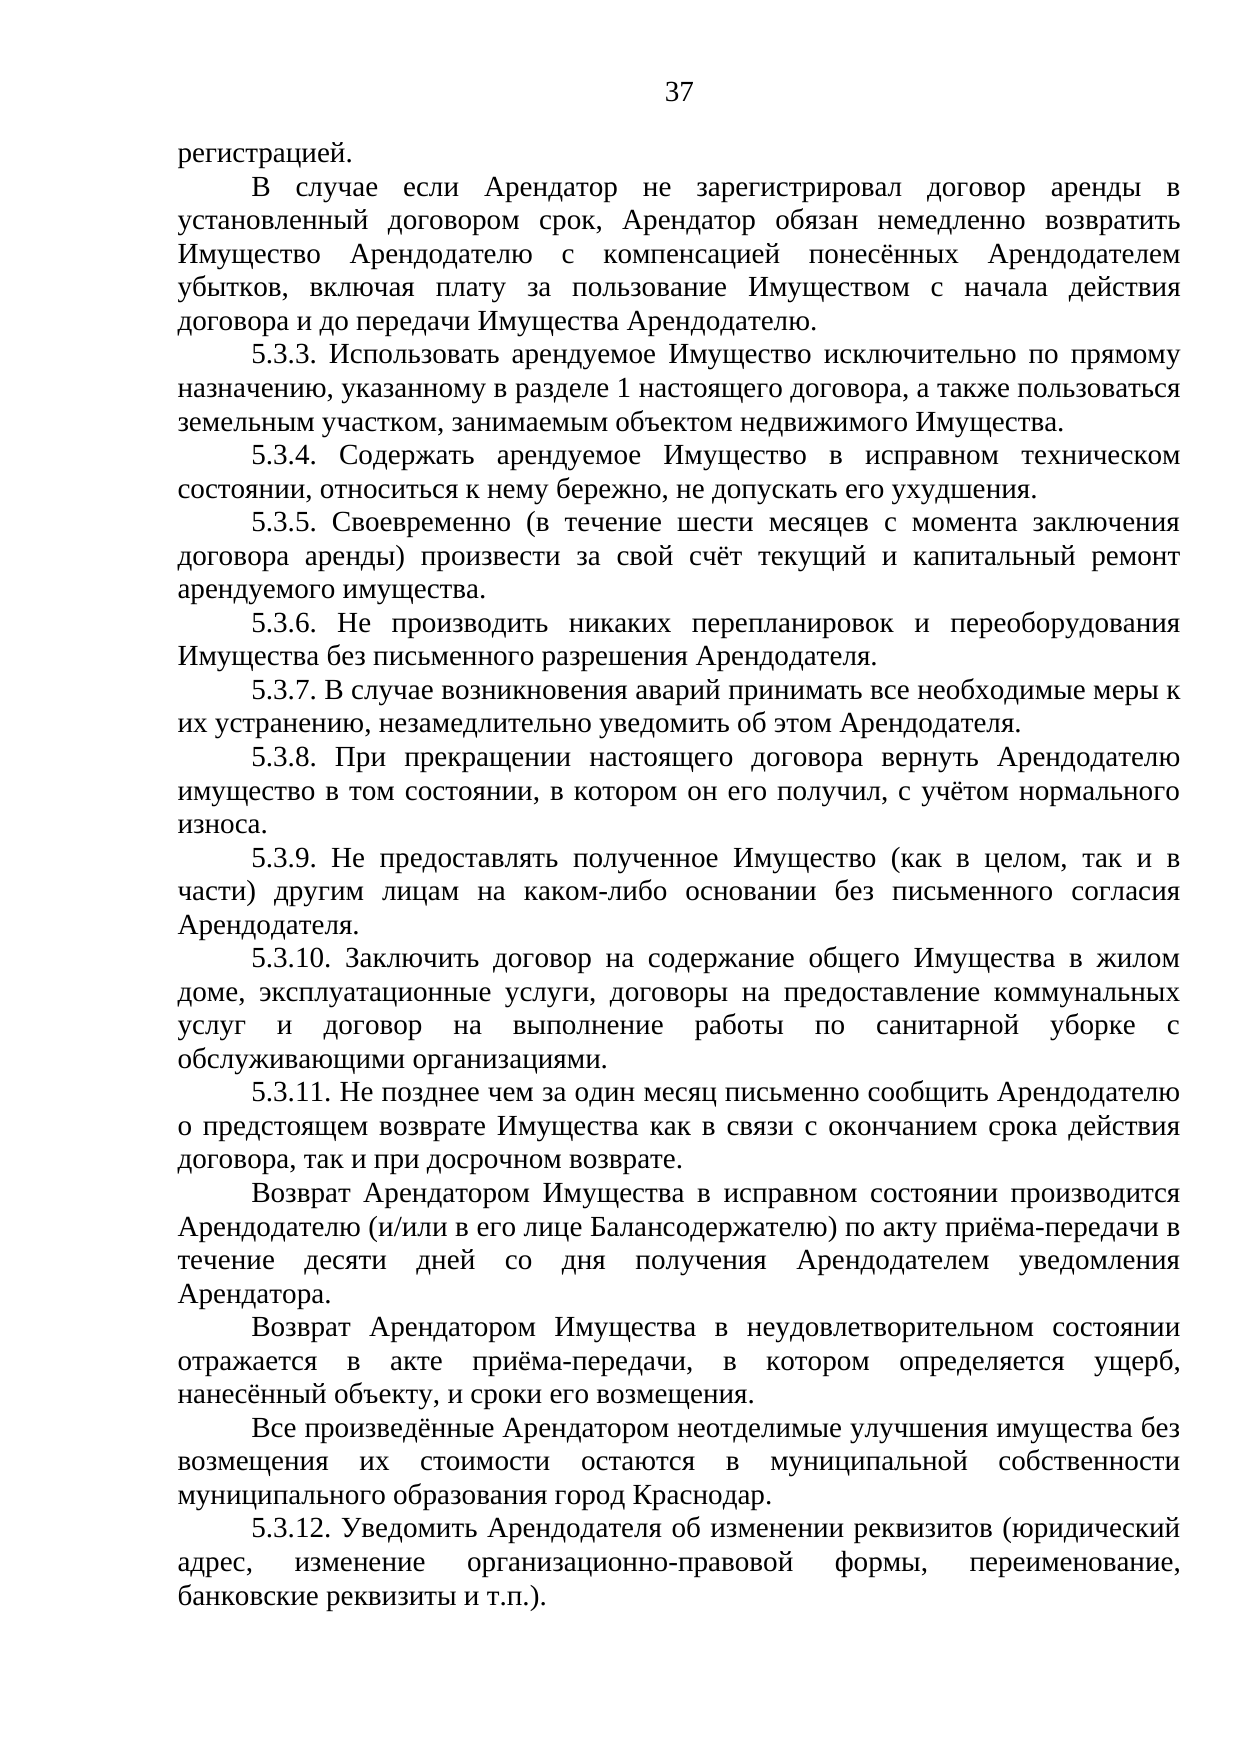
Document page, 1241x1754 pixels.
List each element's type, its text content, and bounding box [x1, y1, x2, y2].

text 5.3.9. Не предоставлять полученное Имущество (как в целом, так и в части) другим лицам на каком-либо основании без письменного согласия Арендодателя. [177, 840, 1181, 940]
text 5.3.8. При прекращении настоящего договора вернуть Арендодателю имущество в том состоянии, в котором он его получил, с учётом нормального износа. [177, 739, 1181, 840]
text 5.3.7. В случае возникновения аварий принимать все необходимые меры к их устранению, незамедлительно уведомить об этом Арендодателя. [177, 672, 1181, 739]
text 5.3.6. Не производить никаких перепланировок и переоборудования Имущества без письменного разрешения Арендодателя. [177, 605, 1181, 672]
text Возврат Арендатором Имущества в неудовлетворительном состоянии отражается в акте приёма-передачи, в котором определяется ущерб, нанесённый объекту, и сроки его возмещения. [177, 1309, 1181, 1410]
text 5.3.5. Своевременно (в течение шести месяцев с момента заключения договора аренды) произвести за свой счёт текущий и капитальный ремонт арендуемого имущества. [177, 504, 1181, 605]
text 5.3.11. Не позднее чем за один месяц письменно сообщить Арендодателю о предстоящем возврате Имущества как в связи с окончанием срока действия договора, так и при досрочном возврате. [177, 1074, 1181, 1175]
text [177, 135, 1181, 169]
text 5.3.10. Заключить договор на содержание общего Имущества в жилом доме, эксплуатационные услуги, договоры на предоставление коммунальных услуг и договор на выполнение работы по санитарной уборке с обслуживающими организациями. [177, 940, 1181, 1074]
text 5.3.3. Использовать арендуемое Имущество исключительно по прямому назначению, указанному в разделе 1 настоящего договора, а также пользоваться земельным участком, занимаемым объектом недвижимого Имущества. [177, 337, 1181, 437]
text 5.3.4. Содержать арендуемое Имущество в исправном техническом состоянии, относиться к нему бережно, не допускать его ухудшения. [177, 437, 1181, 504]
text Все произведённые Арендатором неотделимые улучшения имущества без возмещения их стоимости остаются в муниципальной собственности муниципального образования город Краснодар. [177, 1410, 1181, 1511]
text В случае если Арендатор не зарегистрировал договор аренды в установленный договором срок, Арендатор обязан немедленно возвратить Имущество Арендодателю с компенсацией понесённых Арендодателем убытков, включая плату за пользование Имуществом с начала действия договора и до передачи Имущества Арендодателю. [177, 169, 1181, 337]
text 5.3.12. Уведомить Арендодателя об изменении реквизитов (юридический адрес, изменение организационно-правовой формы, переименование, банковские реквизиты и т.п.). [177, 1511, 1181, 1611]
text Возврат Арендатором Имущества в исправном состоянии производится Арендодателю (и/или в его лице Балансодержателю) по акту приёма-передачи в течение десяти дней со дня получения Арендодателем уведомления Арендатора. [177, 1175, 1181, 1309]
